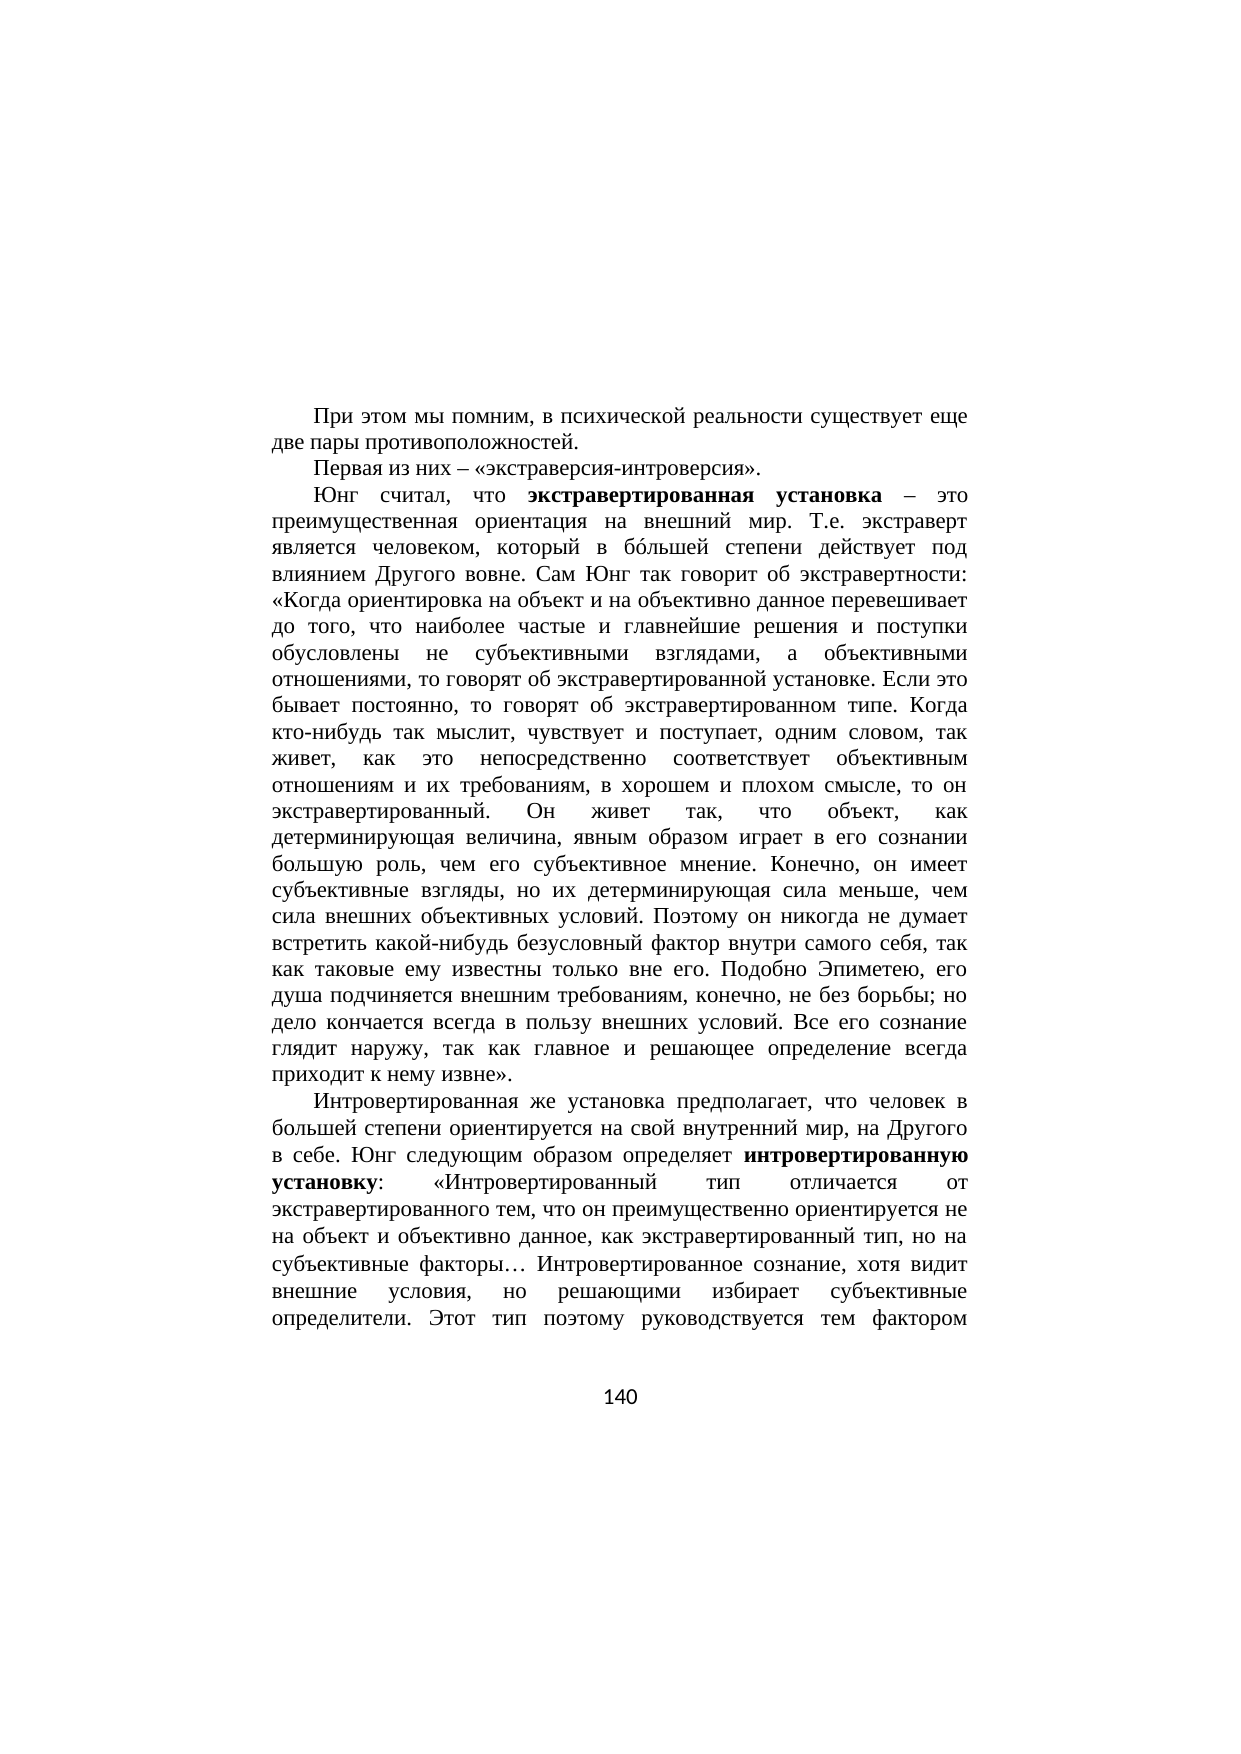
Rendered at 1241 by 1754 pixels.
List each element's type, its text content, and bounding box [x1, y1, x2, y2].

text Юнг считал, что экстравертированная установка – это преимущественная ориентация на внешний мир. Т.е. экстраверт является человеком, который в бóльшей степени действует под влиянием Другого вовне. Сам Юнг так говорит об экстравертности: «Когда ориентировка на объект и на объективно данное перевешивает до того, что наиболее частые и главнейшие решения и поступки обусловлены не субъективными взглядами, а объективными отношениями, то говорят об экстравертированной установке. Если это бывает постоянно, то говорят об экстравертированном типе. Когда кто-нибудь так мыслит, чувствует и поступает, одним словом, так живет, как это непосредственно соответствует объективным отношениям и их требованиям, в хорошем и плохом смысле, то он экстравертированный. Он живет так, что объект, как детерминирующая величина, явным образом играет в его сознании большую роль, чем его субъективное мнение. Конечно, он имеет субъективные взгляды, но их детерминирующая сила меньше, чем сила внешних объективных условий. Поэтому он никогда не думает встретить какой-нибудь безусловный фактор внутри самого себя, так как таковые ему известны только вне его. Подобно Эпиметею, его душа подчиняется внешним требованиям, конечно, не без борьбы; но дело кончается всегда в пользу внешних условий. Все его сознание глядит наружу, так как главное и решающее определение всегда приходит к нему извне». [272, 481, 968, 1087]
text Первая из них – «экстраверсия-интроверсия». [272, 454, 968, 481]
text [272, 1087, 968, 1331]
text При этом мы помним, в психической реальности существует еще две пары противоположностей. [272, 402, 968, 454]
